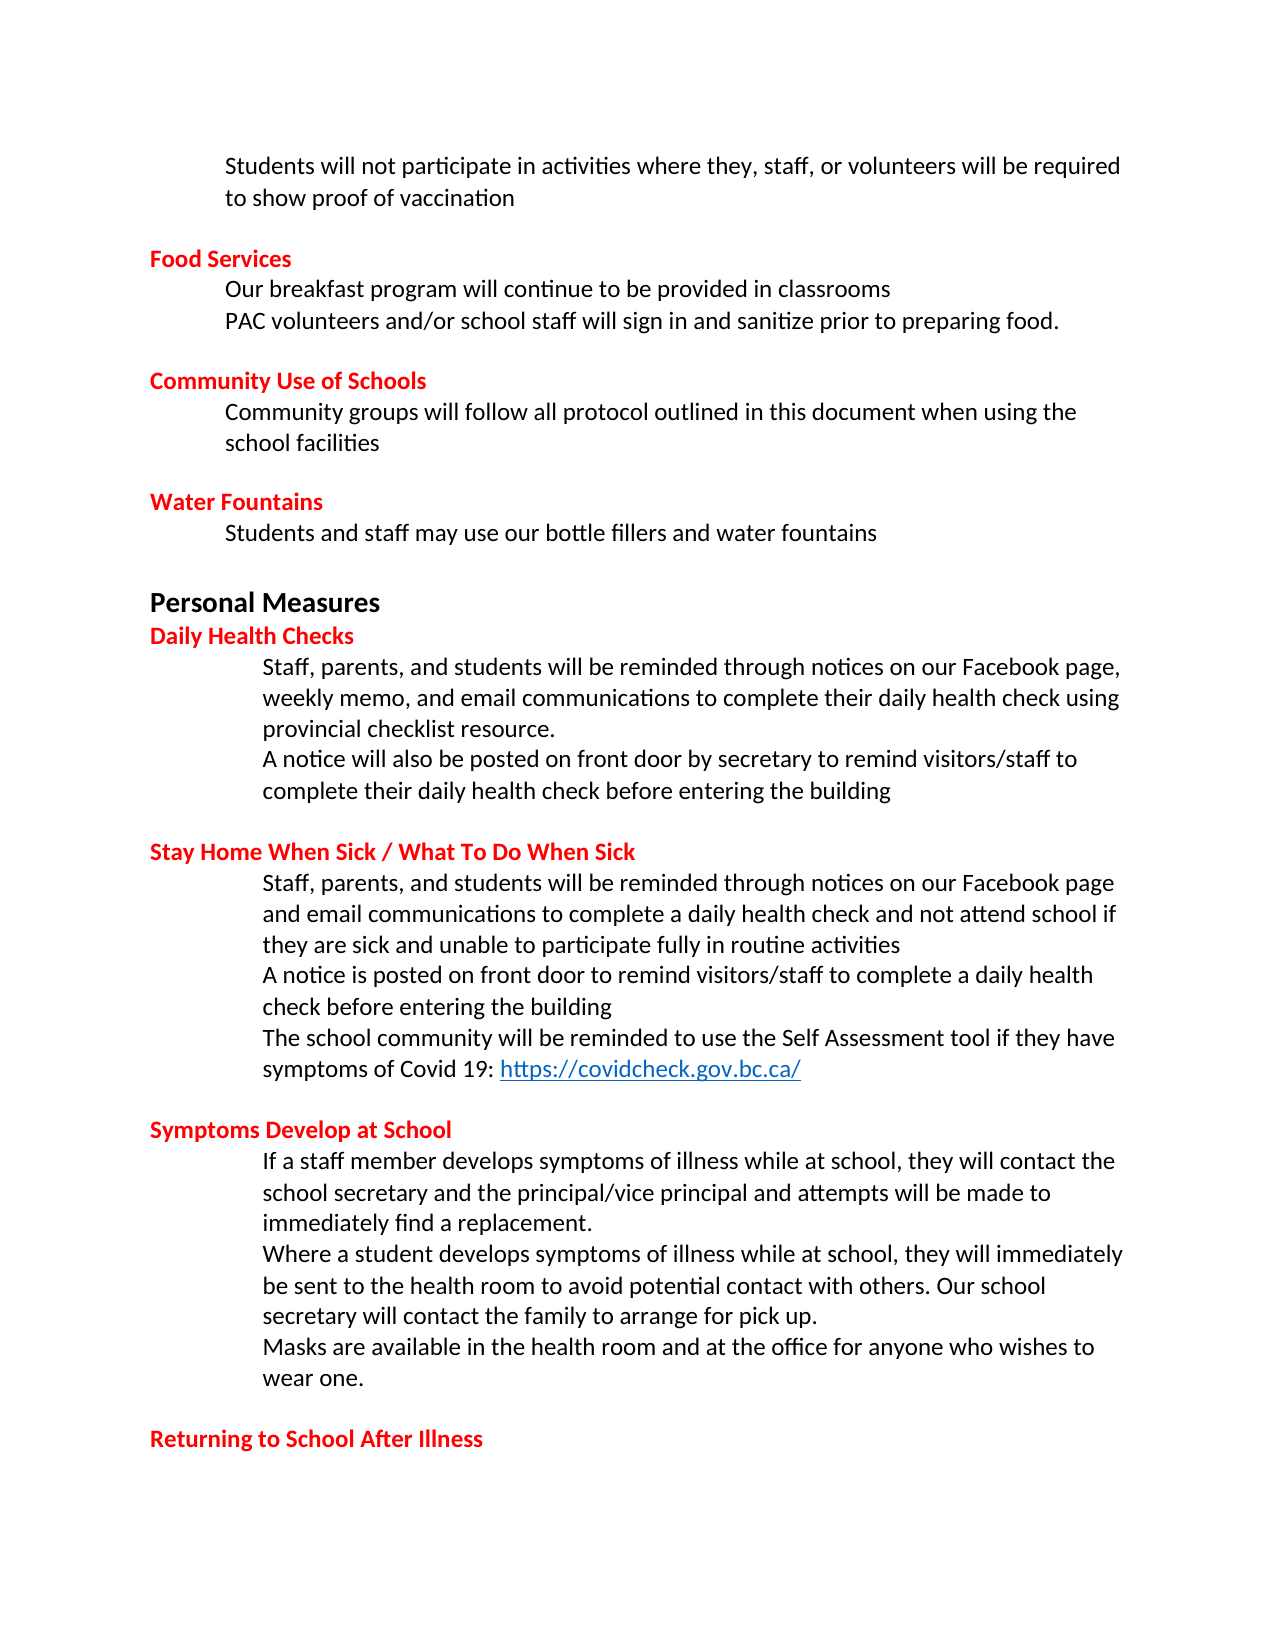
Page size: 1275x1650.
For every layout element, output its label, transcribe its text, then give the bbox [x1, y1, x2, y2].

list If a staff member develops symptoms of illness while at school, they will contact the school secretary and the principal/vice principal and attempts will be made to immediately find a replacement. [225, 1145, 1125, 1238]
list The school community will be reminded to use the Self Assessment tool if they have symptoms of Covid 19: https://covidcheck.gov.bc.ca/ [225, 1022, 1125, 1084]
text Personal Measures [150, 584, 1125, 620]
text Stay Home When Sick / What To Do When Sick [150, 836, 1125, 867]
list Where a student develops symptoms of illness while at school, they will immediately be sent to the health room to avoid potential contact with others. Our school secretary will contact the family to arrange for pick up. [225, 1238, 1125, 1331]
list Staff, parents, and students will be reminded through notices on our Facebook page and email communications to complete a daily health check and not attend school if they are sick and unable to participate fully in routine activities [225, 867, 1125, 959]
list A notice is posted on front door to remind visitors/staff to complete a daily health check before entering the building [225, 959, 1125, 1022]
list A notice will also be posted on front door by secretary to remind visitors/staff to complete their daily health check before entering the building [225, 743, 1125, 806]
text Water Fountains [150, 487, 1125, 517]
text Food Services [150, 243, 1125, 273]
list PAC volunteers and/or school staff will sign in and sanitize prior to preparing food. [187, 305, 1125, 337]
text Returning to School After Illness [150, 1424, 1125, 1454]
list Our breakfast program will continue to be provided in classrooms [187, 273, 1125, 305]
text Community Use of Schools [150, 365, 1125, 396]
list Students will not participate in activities where they, staff, or volunteers will be required to show proof of vaccination [187, 150, 1125, 212]
text Symptoms Develop at School [150, 1115, 1125, 1145]
list Community groups will follow all protocol outlined in this document when using the school facilities [187, 396, 1125, 458]
text Daily Health Checks [150, 620, 1125, 651]
list Staff, parents, and students will be reminded through notices on our Facebook page, weekly memo, and email communications to complete their daily health check using provincial checklist resource. [225, 651, 1125, 743]
list Students and staff may use our bottle fillers and water fountains [187, 517, 1125, 549]
list Masks are available in the health room and at the office for anyone who wishes to wear one. [225, 1331, 1125, 1393]
